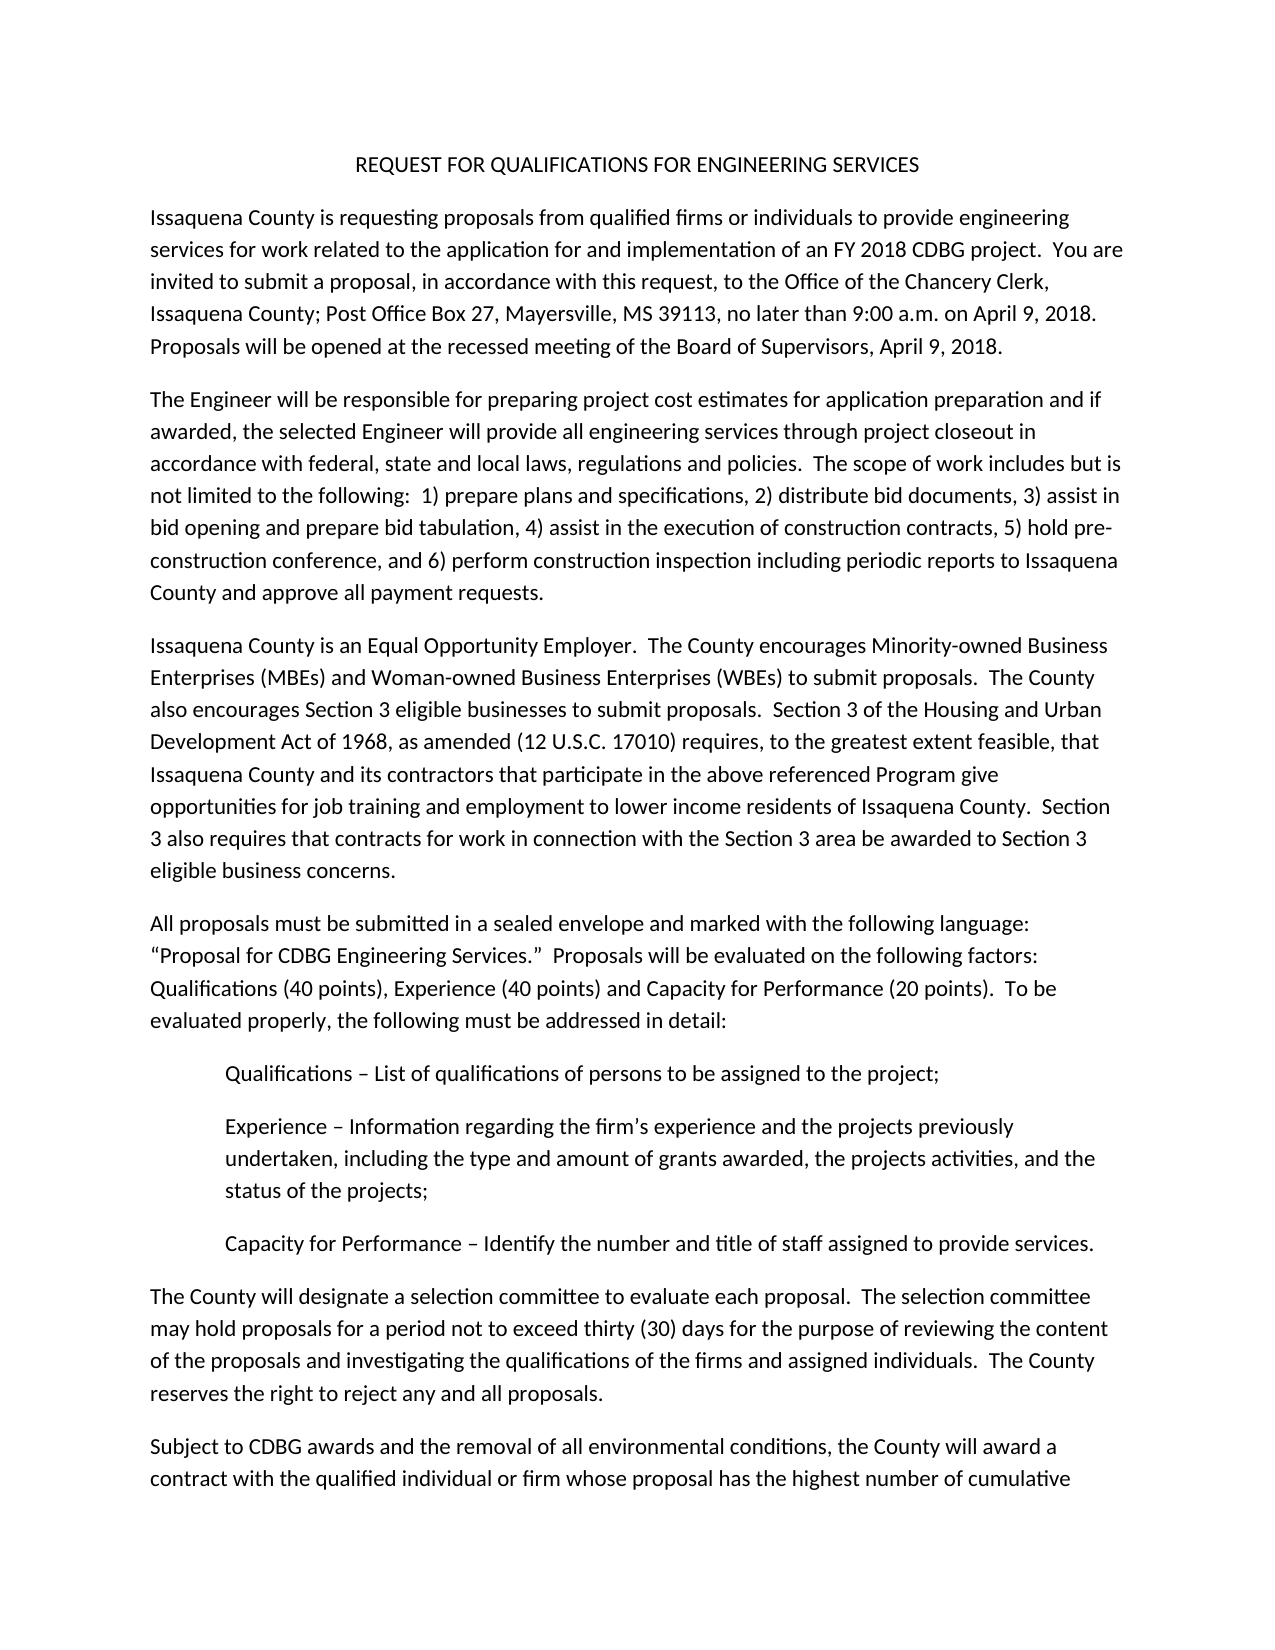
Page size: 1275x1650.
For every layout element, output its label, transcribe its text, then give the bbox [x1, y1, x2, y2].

text Capacity for Performance – Identify the number and title of staff assigned to provide services. [225, 1229, 1125, 1257]
text REQUEST FOR QUALIFICATIONS FOR ENGINEERING SERVICES [150, 150, 1125, 178]
text Issaquena County is requesting proposals from qualified firms or individuals to provide engineering services for work related to the application for and implementation of an FY 2018 CDBG project. You are invited to submit a proposal, in accordance with this request, to the Office of the Chancery Clerk, Issaquena County; Post Office Box 27, Mayersville, MS 39113, no later than 9:00 a.m. on April 9, 2018. Proposals will be opened at the recessed meeting of the Board of Supervisors, April 9, 2018. [150, 203, 1125, 360]
text Experience – Information regarding the firm’s experience and the projects previously undertaken, including the type and amount of grants awarded, the projects activities, and the status of the projects; [225, 1112, 1125, 1204]
text All proposals must be submitted in a sealed envelope and marked with the following language: “Proposal for CDBG Engineering Services.” Proposals will be evaluated on the following factors: Qualifications (40 points), Experience (40 points) and Capacity for Performance (20 points). To be evaluated properly, the following must be addressed in detail: [150, 909, 1125, 1034]
text Issaquena County is an Equal Opportunity Employer. The County encourages Minority-owned Business Enterprises (MBEs) and Woman-owned Business Enterprises (WBEs) to submit proposals. The County also encourages Section 3 eligible businesses to submit proposals. Section 3 of the Housing and Urban Development Act of 1968, as amended (12 U.S.C. 17010) requires, to the greatest extent feasible, that Issaquena County and its contractors that participate in the above referenced Program give opportunities for job training and employment to lower income residents of Issaquena County. Section 3 also requires that contracts for work in connection with the Section 3 area be awarded to Section 3 eligible business concerns. [150, 631, 1125, 884]
text Qualifications – List of qualifications of persons to be assigned to the project; [150, 1059, 1125, 1087]
text The County will designate a selection committee to evaluate each proposal. The selection committee may hold proposals for a period not to exceed thirty (30) days for the purpose of reviewing the content of the proposals and investigating the qualifications of the firms and assigned individuals. The County reserves the right to reject any and all proposals. [150, 1282, 1125, 1407]
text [150, 1432, 1125, 1492]
text The Engineer will be responsible for preparing project cost estimates for application preparation and if awarded, the selected Engineer will provide all engineering services through project closeout in accordance with federal, state and local laws, regulations and policies. The scope of work includes but is not limited to the following: 1) prepare plans and specifications, 2) distribute bid documents, 3) assist in bid opening and prepare bid tabulation, 4) assist in the execution of construction contracts, 5) hold pre-construction conference, and 6) perform construction inspection including periodic reports to Issaquena County and approve all payment requests. [150, 385, 1125, 606]
